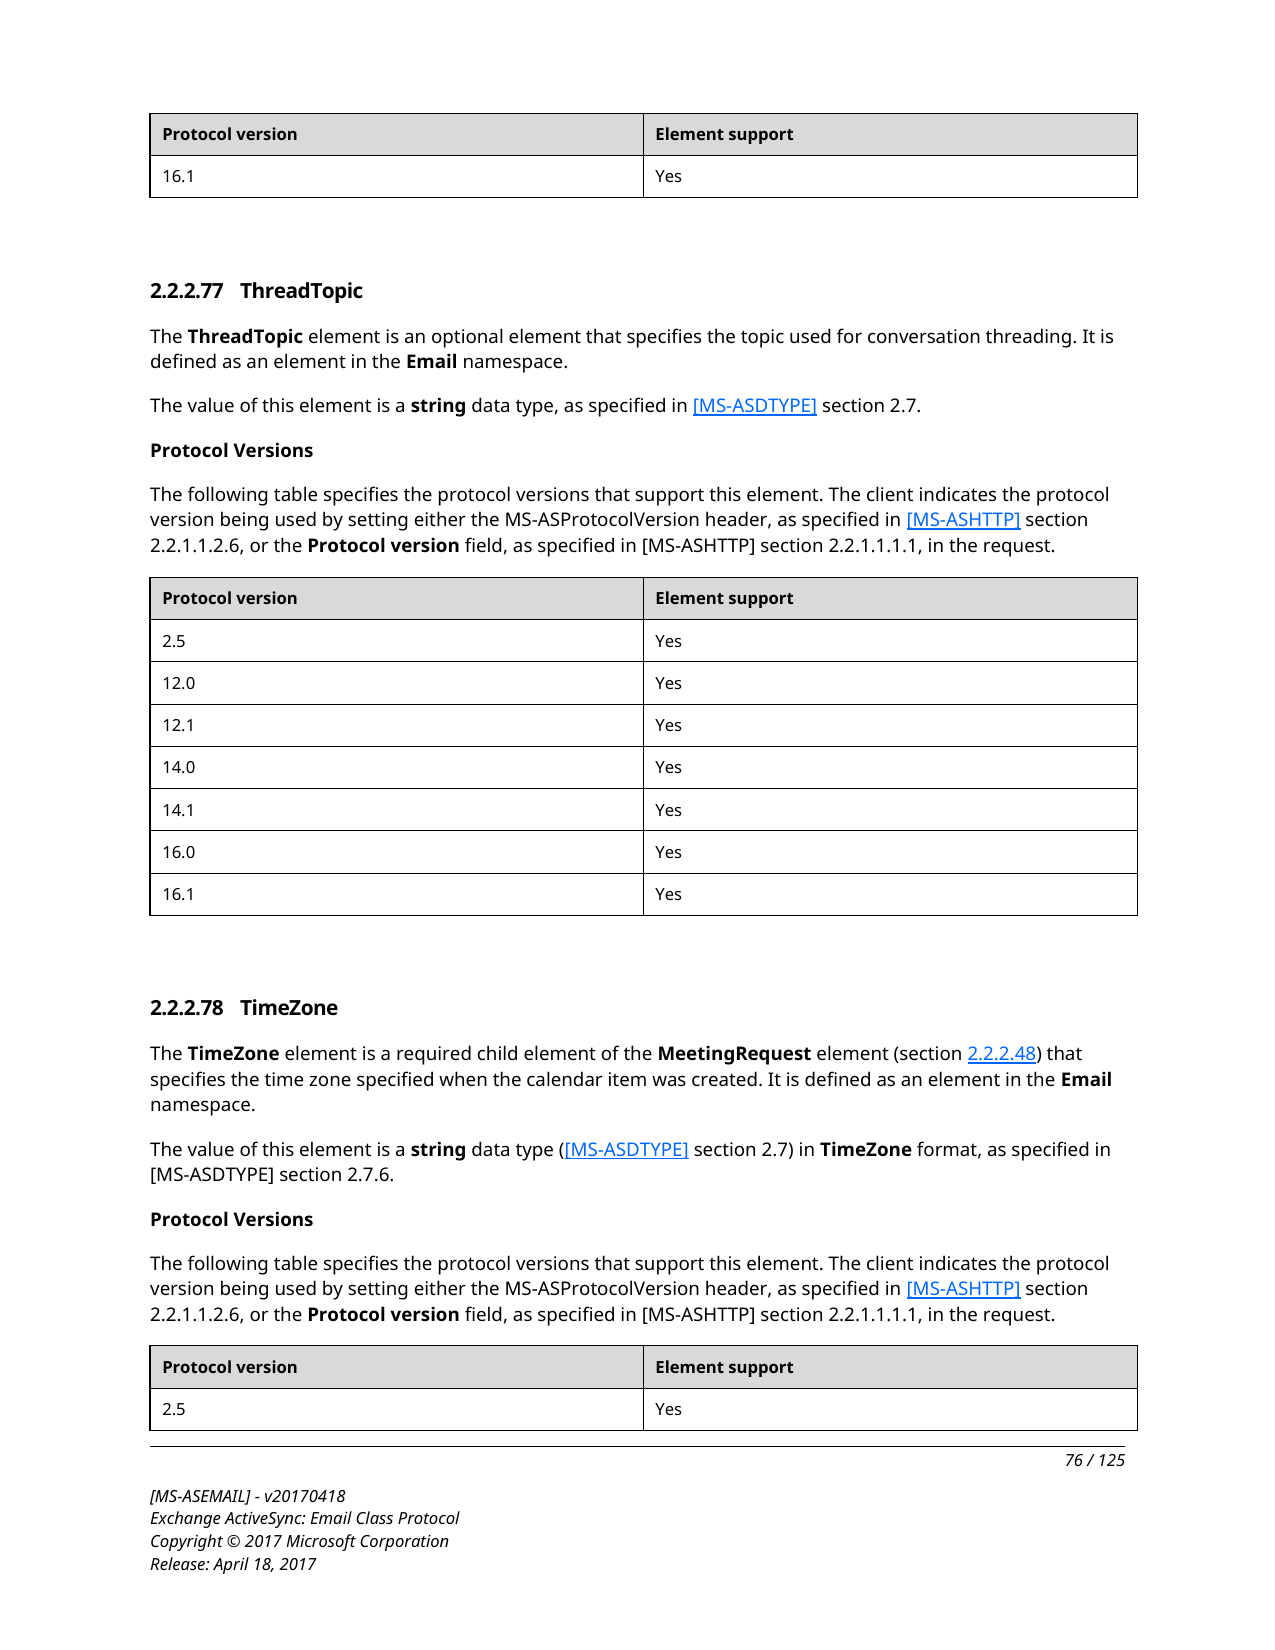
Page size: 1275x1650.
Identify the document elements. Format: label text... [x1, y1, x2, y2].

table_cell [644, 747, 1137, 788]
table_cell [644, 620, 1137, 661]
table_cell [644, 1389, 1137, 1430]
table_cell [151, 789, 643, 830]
text The TimeZone element is a required child element of the MeetingRequest element (section 2.2.2.48) that specifies the time zone specified when the calendar item was created. It is defined as an element in the Email namespace. [150, 1041, 1125, 1117]
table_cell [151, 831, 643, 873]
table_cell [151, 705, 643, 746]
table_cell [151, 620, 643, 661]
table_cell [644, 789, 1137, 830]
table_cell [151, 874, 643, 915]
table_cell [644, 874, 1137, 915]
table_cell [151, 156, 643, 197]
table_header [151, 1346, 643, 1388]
subtitle ThreadTopic [150, 276, 1125, 304]
text The value of this element is a string data type ([MS-ASDTYPE] section 2.7) in TimeZone format, as specified in [MS-ASDTYPE] section 2.7.6. [150, 1136, 1125, 1187]
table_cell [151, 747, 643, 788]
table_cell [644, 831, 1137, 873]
text Protocol Versions [150, 437, 1125, 462]
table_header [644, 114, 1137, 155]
text The ThreadTopic element is an optional element that specifies the topic used for conversation threading. It is defined as an element in the Email namespace. [150, 323, 1125, 374]
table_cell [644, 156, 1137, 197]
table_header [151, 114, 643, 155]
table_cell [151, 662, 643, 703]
subtitle TimeZone [150, 993, 1125, 1022]
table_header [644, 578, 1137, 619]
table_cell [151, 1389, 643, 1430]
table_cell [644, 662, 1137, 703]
text Protocol Versions [150, 1206, 1125, 1231]
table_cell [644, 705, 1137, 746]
text The following table specifies the protocol versions that support this element. The client indicates the protocol version being used by setting either the MS-ASProtocolVersion header, as specified in [MS-ASHTTP] section 2.2.1.1.2.6, or the Protocol version field, as specified in [MS-ASHTTP] section 2.2.1.1.1.1, in the request. [150, 1250, 1125, 1327]
text The value of this element is a string data type, as specified in [MS-ASDTYPE] section 2.7. [150, 393, 1125, 418]
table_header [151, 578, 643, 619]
text The following table specifies the protocol versions that support this element. The client indicates the protocol version being used by setting either the MS-ASProtocolVersion header, as specified in [MS-ASHTTP] section 2.2.1.1.2.6, or the Protocol version field, as specified in [MS-ASHTTP] section 2.2.1.1.1.1, in the request. [150, 481, 1125, 558]
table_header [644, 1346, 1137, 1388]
